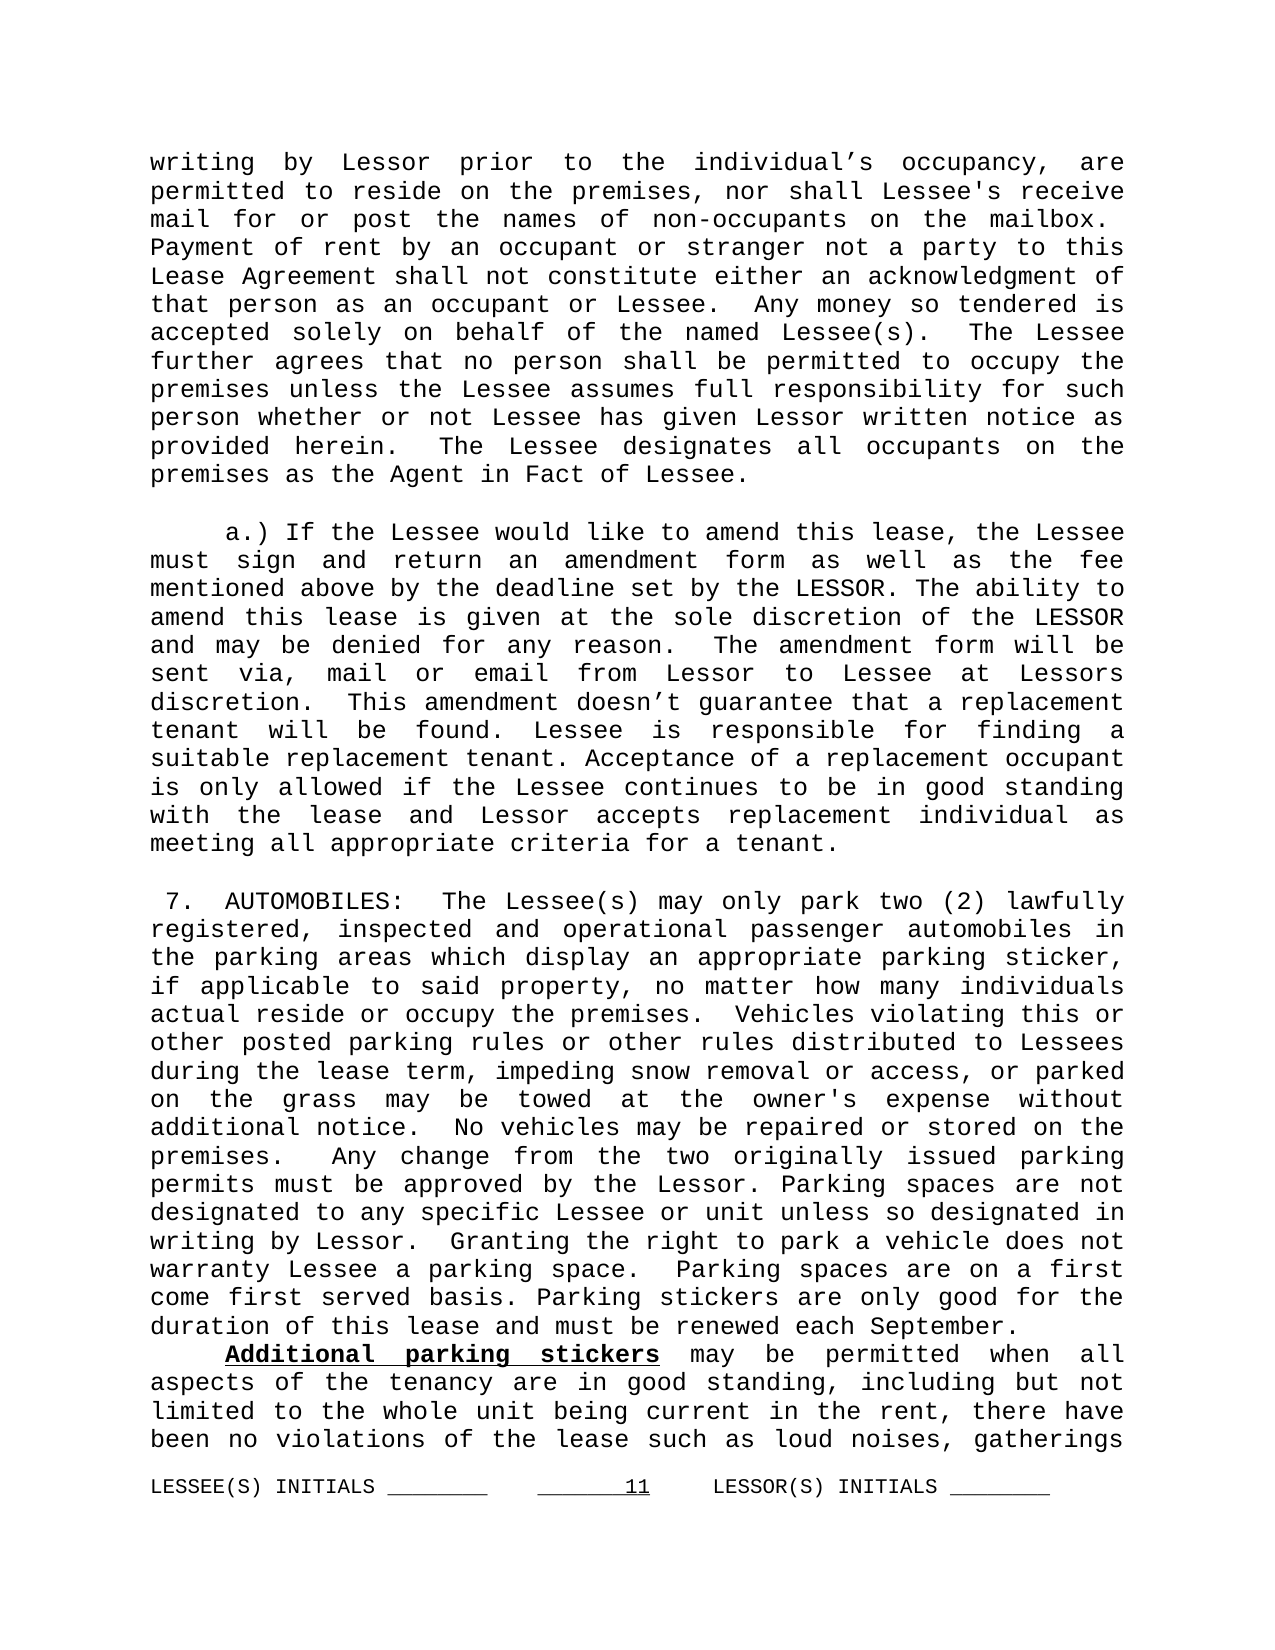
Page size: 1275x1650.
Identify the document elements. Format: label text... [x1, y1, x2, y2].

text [150, 150, 1125, 490]
text 7. AUTOMOBILES: The Lessee(s) may only park two (2) lawfully registered, inspected and operational passenger automobiles in the parking areas which display an appropriate parking sticker, if applicable to said property, no matter how many individuals actual reside or occupy the premises. Vehicles violating this or other posted parking rules or other rules distributed to Lessees during the lease term, impeding snow removal or access, or parked on the grass may be towed at the owner's expense without additional notice. No vehicles may be repaired or stored on the premises. Any change from the two originally issued parking permits must be approved by the Lessor. Parking spaces are not designated to any specific Lessee or unit unless so designated in writing by Lessor. Granting the right to park a vehicle does not warranty Lessee a parking space. Parking spaces are on a first come first served basis. Parking stickers are only good for the duration of this lease and must be renewed each September. [150, 888, 1125, 1342]
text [150, 1342, 1125, 1455]
text a.) If the Lessee would like to amend this lease, the Lessee must sign and return an amendment form as well as the fee mentioned above by the deadline set by the LESSOR. The ability to amend this lease is given at the sole discretion of the LESSOR and may be denied for any reason. The amendment form will be sent via, mail or email from Lessor to Lessee at Lessors discretion. This amendment doesn’t guarantee that a replacement tenant will be found. Lessee is responsible for finding a suitable replacement tenant. Acceptance of a replacement occupant is only allowed if the Lessee continues to be in good standing with the lease and Lessor accepts replacement individual as meeting all appropriate criteria for a tenant. [150, 519, 1125, 859]
